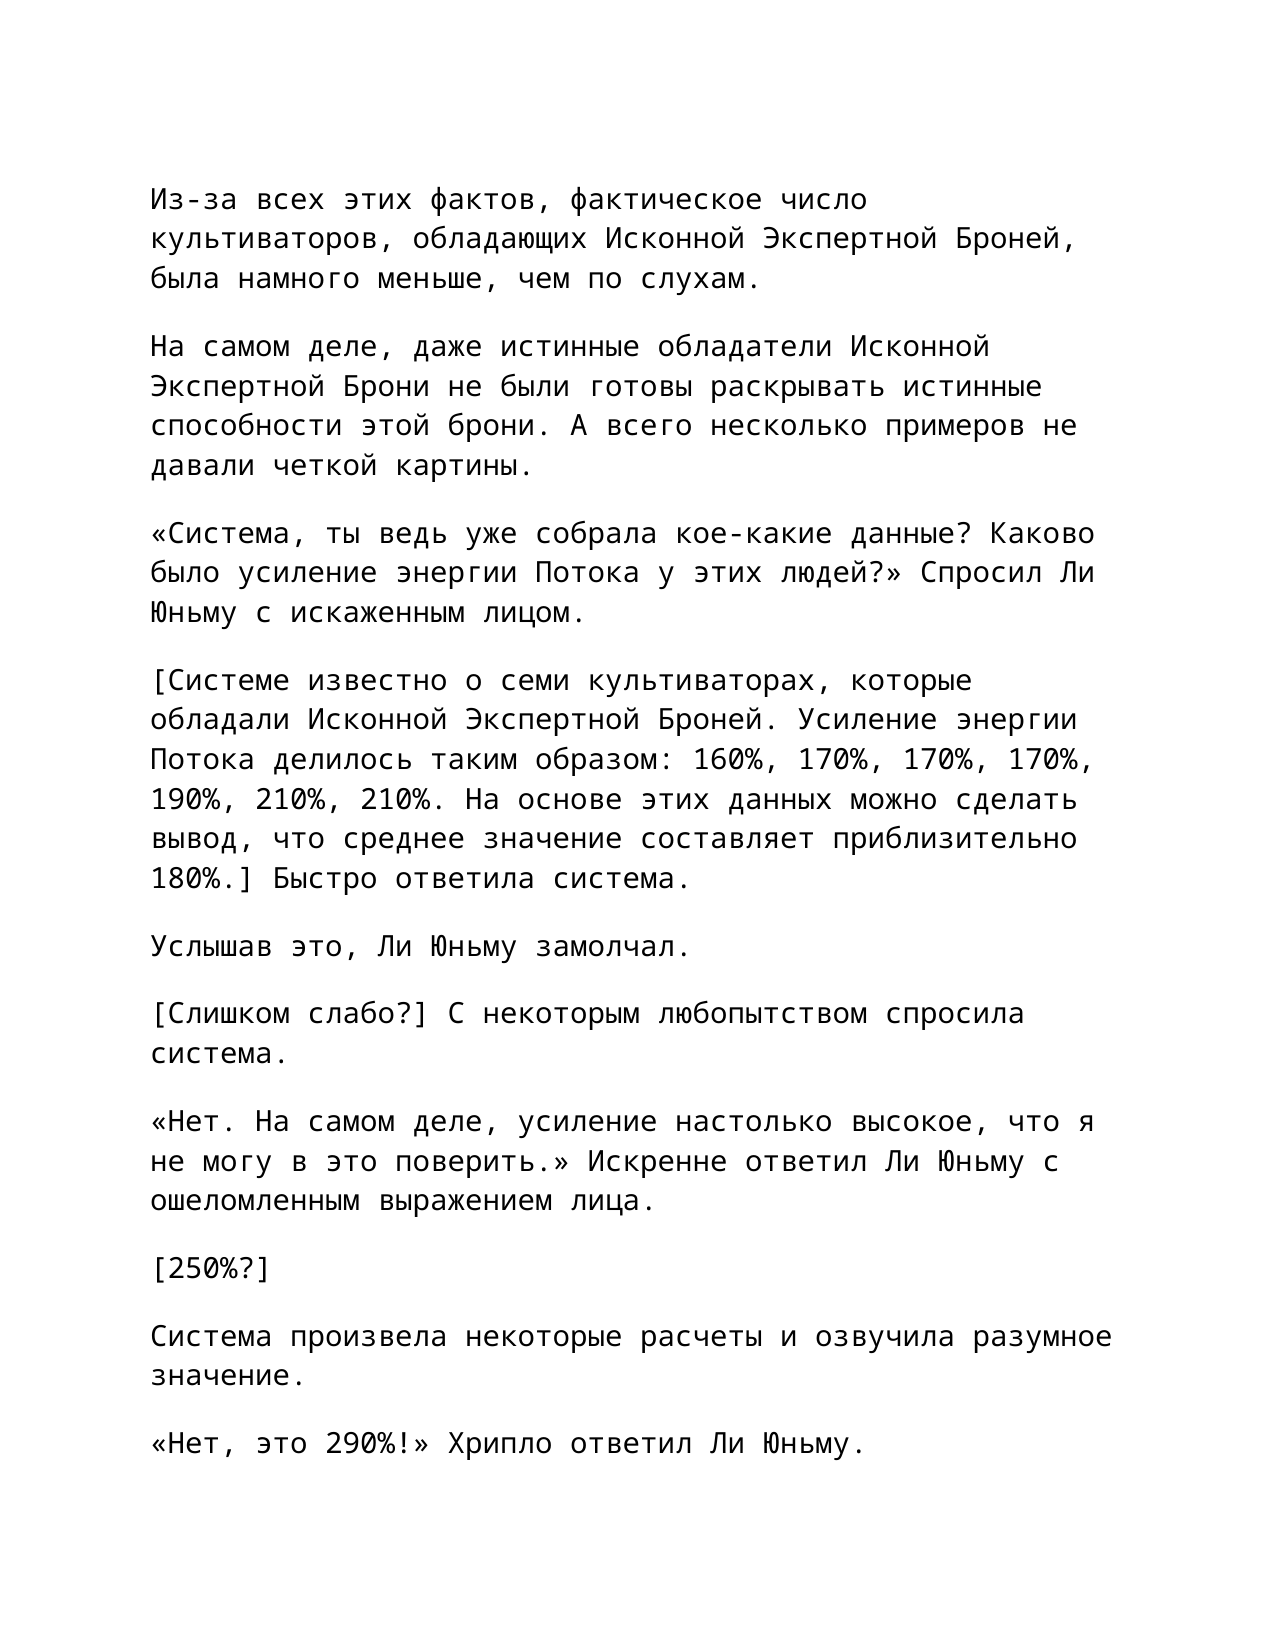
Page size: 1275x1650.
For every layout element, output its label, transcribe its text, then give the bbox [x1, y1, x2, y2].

text «Нет. На самом деле, усиление настолько высокое, что я не могу в это поверить.» Искренне ответил Ли Юньму с ошеломленным выражением лица. [150, 1100, 1125, 1219]
text «Нет, это 290%!» Хрипло ответил Ли Юньму. [150, 1422, 1125, 1462]
text На самом деле, даже истинные обладатели Исконной Экспертной Брони не были готовы раскрывать истинные способности этой брони. А всего несколько примеров не давали четкой картины. [150, 325, 1125, 484]
text [Слишком слабо?] С некоторым любопытством спросила система. [150, 993, 1125, 1072]
text «Система, ты ведь уже собрала кое-какие данные? Каково было усиление энергии Потока у этих людей?» Спросил Ли Юньму с искаженным лицом. [150, 512, 1125, 631]
text [250%?] [150, 1247, 1125, 1287]
text Из-за всех этих фактов, фактическое число культиваторов, обладающих Исконной Экспертной Броней, была намного меньше, чем по слухам. [150, 178, 1125, 297]
text Услышав это, Ли Юньму замолчал. [150, 925, 1125, 965]
text [Системе известно о семи культиваторах, которые обладали Исконной Экспертной Броней. Усиление энергии Потока делилось таким образом: 160%, 170%, 170%, 170%, 190%, 210%, 210%. На основе этих данных можно сделать вывод, что среднее значение составляет приблизительно 180%.] Быстро ответила система. [150, 659, 1125, 897]
text Система произвела некоторые расчеты и озвучила разумное значение. [150, 1315, 1125, 1394]
